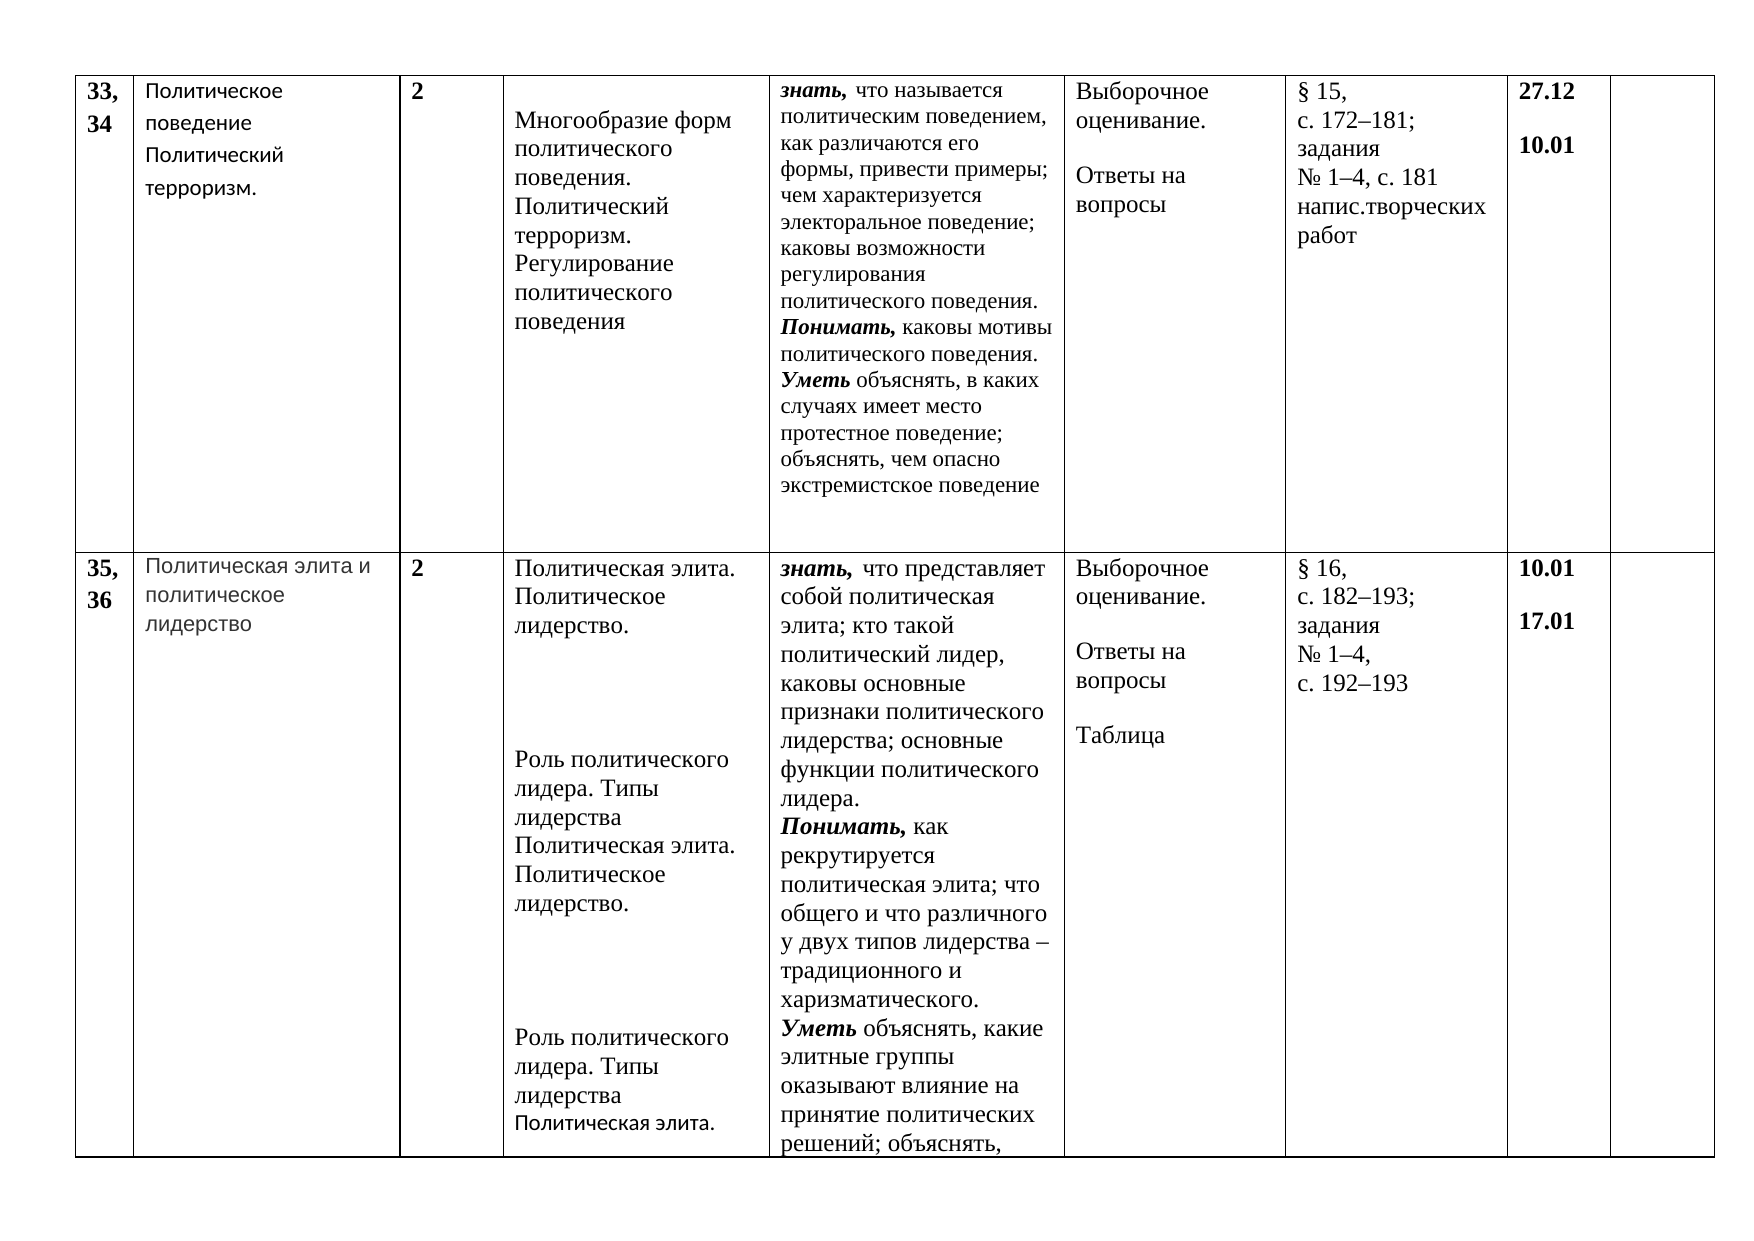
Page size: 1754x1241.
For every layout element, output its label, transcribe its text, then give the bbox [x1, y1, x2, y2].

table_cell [1065, 553, 1285, 1156]
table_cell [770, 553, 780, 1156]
table_cell знать, что называется политическим поведением, как различаются его формы, привести примеры; чем характеризуется электоральное поведение; каковы возможности регулирования политического поведения. Понимать, каковы мотивы политического поведения. Уметь объяснять, в каких случаях имеет место протестное поведение; объяснять, чем опасно экстремистское поведение [770, 76, 1064, 552]
table_cell 10.01 17.01 [1508, 553, 1610, 1156]
table_cell Политическое поведение Политический терроризм. [134, 76, 399, 552]
table_cell Многообразие форм политического поведения. Политический терроризм. Регулирование политического поведения [504, 76, 769, 552]
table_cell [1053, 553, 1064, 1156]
table_cell § 15, с. 172–181; задания № 1–4, с. 181 напис.творческих работ [1286, 76, 1507, 552]
table_cell 2 [401, 553, 503, 1156]
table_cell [504, 553, 769, 1156]
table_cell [1286, 553, 1507, 1156]
table_cell Выборочное оценивание. Ответы на вопросы [1065, 76, 1285, 552]
table_cell [1611, 553, 1714, 1156]
table_cell 33, 34 [76, 76, 133, 552]
table_cell 35,36 [76, 553, 133, 1156]
table_cell 2 [401, 76, 503, 552]
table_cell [134, 553, 399, 1156]
table_cell 27.12 10.01 [1508, 76, 1610, 552]
table_cell [1611, 76, 1714, 552]
